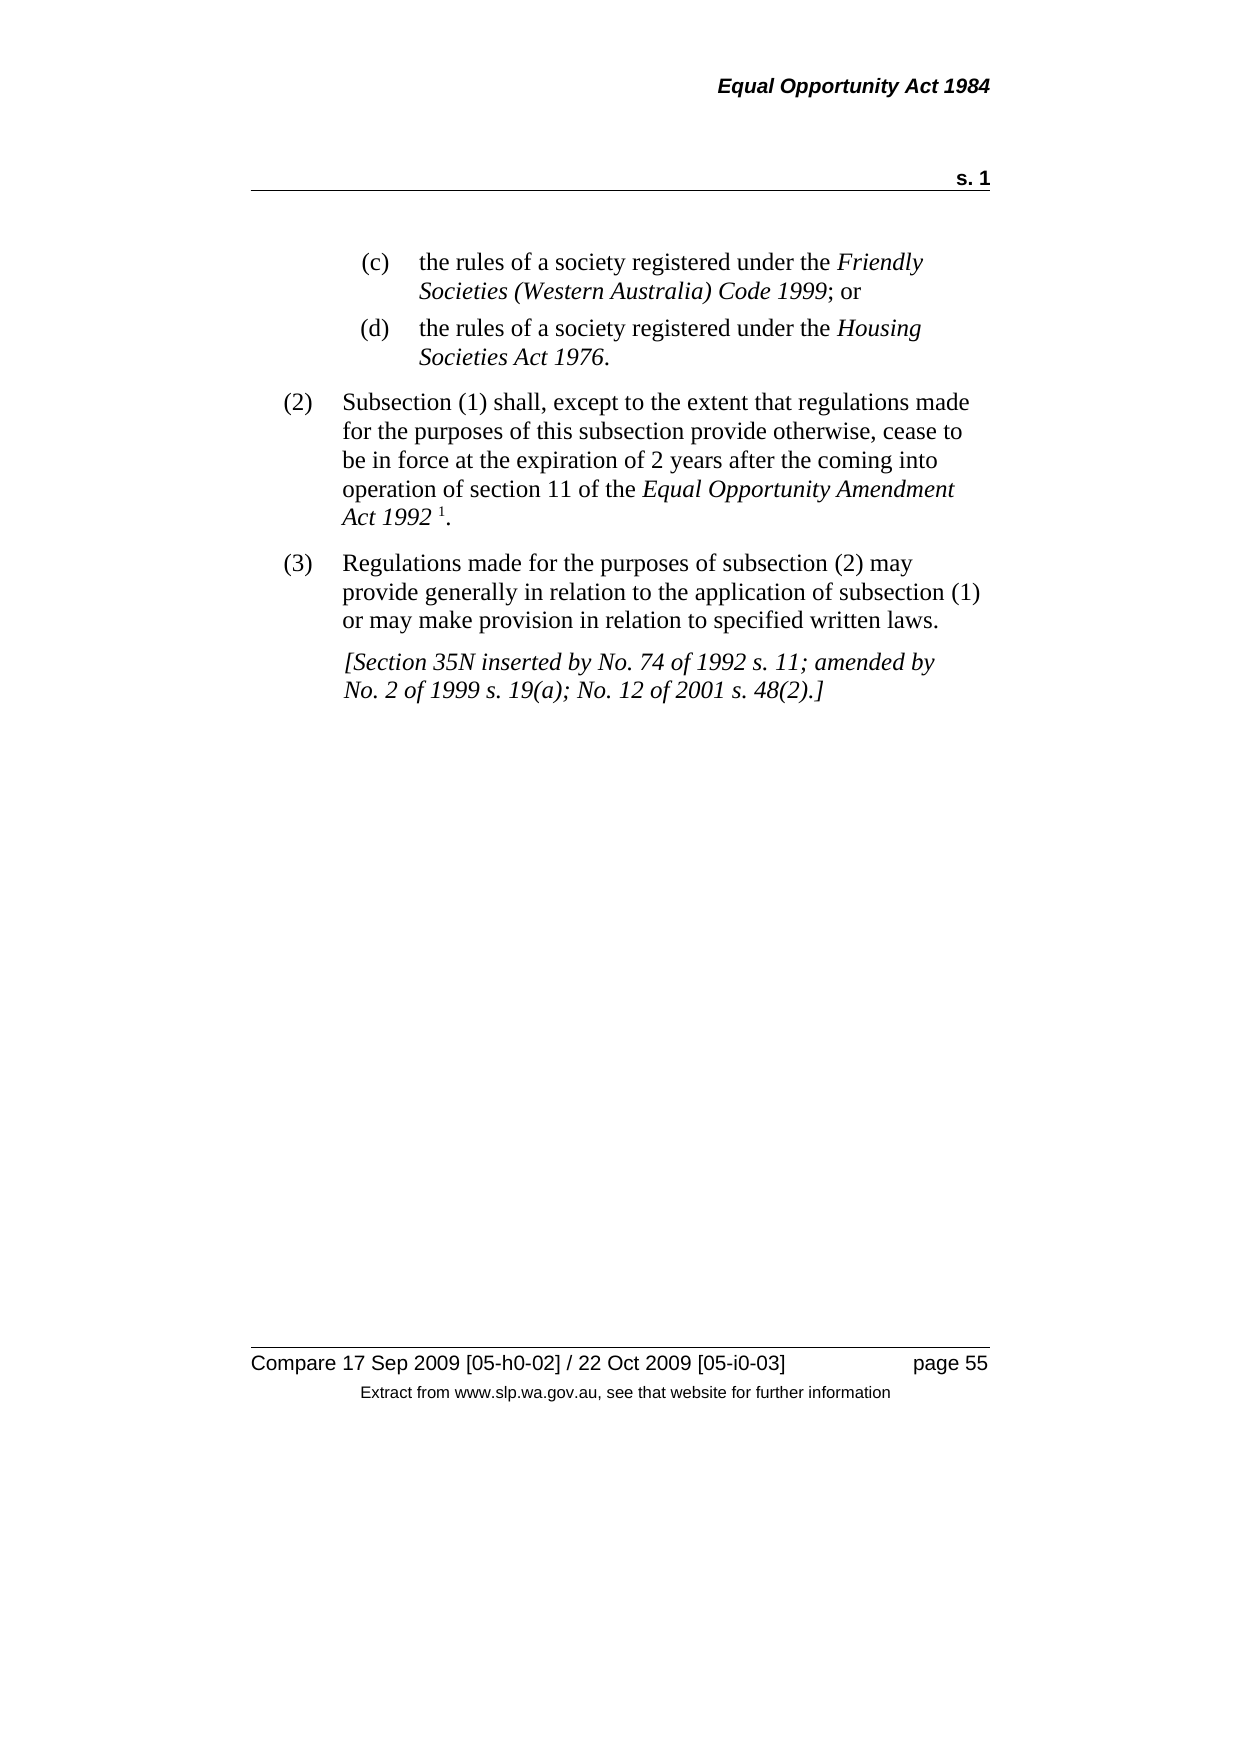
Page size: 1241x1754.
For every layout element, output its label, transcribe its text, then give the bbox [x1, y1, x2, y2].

text (c) the rules of a society registered under the Friendly Societies (Western Australia) Code 1999; or [251, 247, 990, 305]
text (d) the rules of a society registered under the Housing Societies Act 1976. [251, 313, 990, 371]
text (2) Subsection (1) shall, except to the extent that regulations made for the purposes of this subsection provide otherwise, cease to be in force at the expiration of 2 years after the coming into operation of section 11 of the Equal Opportunity Amendment Act 1992 1. [251, 387, 990, 531]
text (3) Regulations made for the purposes of subsection (2) may provide generally in relation to the application of subsection (1) or may make provision in relation to specified written laws. [251, 548, 990, 634]
text [Section 35N inserted by No. 74 of 1992 s. 11; amended by No. 2 of 1999 s. 19(a); No. 12 of 2001 s. 48(2).] [251, 647, 990, 704]
